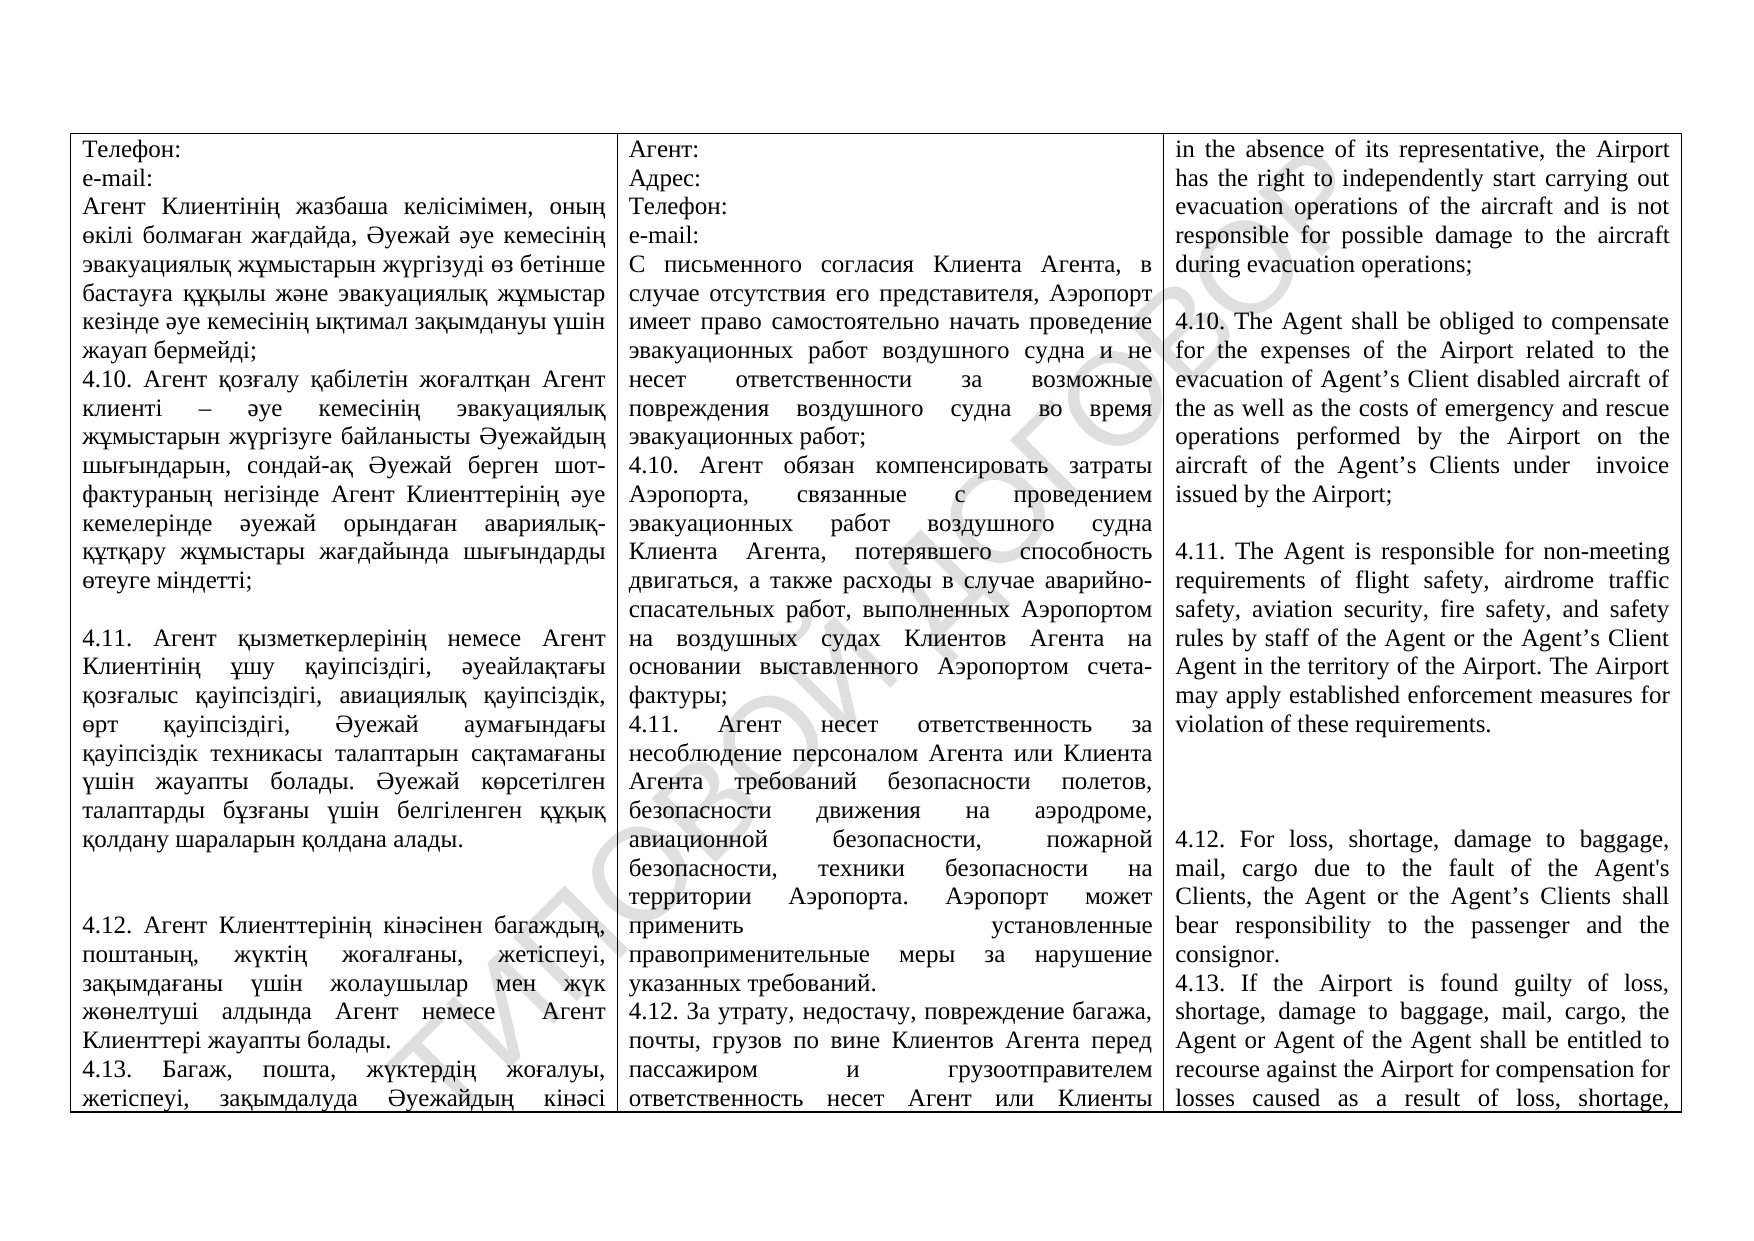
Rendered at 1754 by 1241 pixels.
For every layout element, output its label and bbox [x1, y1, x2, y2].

table_header [71, 134, 617, 1111]
table_header [1164, 134, 1681, 1111]
table_header [618, 134, 1163, 1111]
